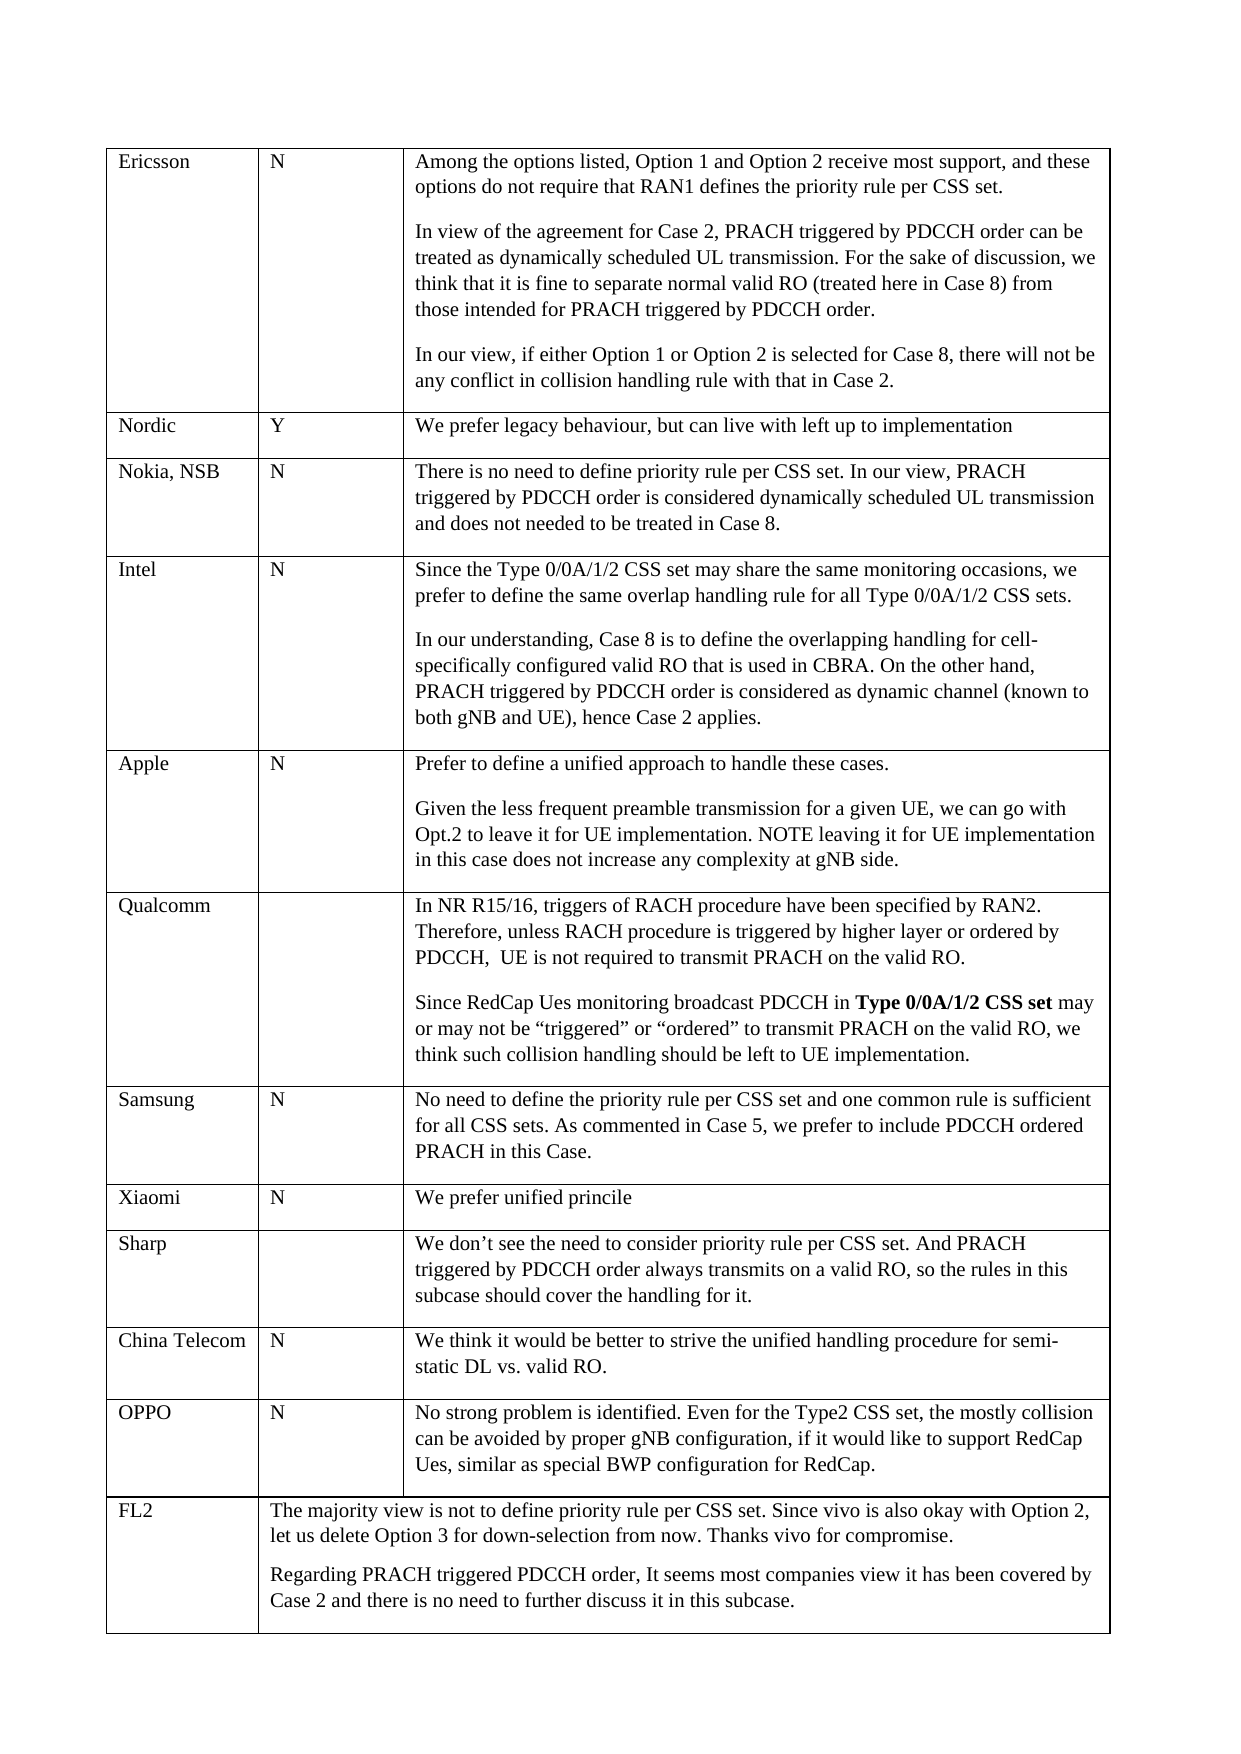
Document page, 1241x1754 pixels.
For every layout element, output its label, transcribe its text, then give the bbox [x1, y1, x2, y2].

table_cell We don’t see the need to consider priority rule per CSS set. And PRACH triggered by PDCCH order always transmits on a valid RO, so the rules in this subcase should cover the handling for it. [404, 1231, 1109, 1327]
table_cell Ericsson [107, 149, 258, 412]
table_cell Qualcomm [107, 893, 258, 1086]
table_cell [259, 893, 403, 1086]
table_cell Since the Type 0/0A/1/2 CSS set may share the same monitoring occasions, we prefer to define the same overlap handling rule for all Type 0/0A/1/2 CSS sets. In our understanding, Case 8 is to define the overlapping handling for cell-specifically configured valid RO that is used in CBRA. On the other hand, PRACH triggered by PDCCH order is considered as dynamic channel (known to both gNB and UE), hence Case 2 applies. [404, 557, 1109, 750]
table_cell Prefer to define a unified approach to handle these cases. Given the less frequent preamble transmission for a given UE, we can go with Opt.2 to leave it for UE implementation. NOTE leaving it for UE implementation in this case does not increase any complexity at gNB side. [404, 751, 1109, 892]
table_cell N [259, 1087, 403, 1184]
table_cell N [259, 149, 403, 412]
table_cell We prefer legacy behaviour, but can live with left up to implementation [404, 413, 1109, 458]
table_cell Nordic [107, 413, 258, 458]
table_cell There is no need to define priority rule per CSS set. In our view, PRACH triggered by PDCCH order is considered dynamically scheduled UL transmission and does not needed to be treated in Case 8. [404, 459, 1109, 556]
table_cell No strong problem is identified. Even for the Type2 CSS set, the mostly collision can be avoided by proper gNB configuration, if it would like to support RedCap Ues, similar as special BWP configuration for RedCap. [404, 1400, 1109, 1496]
table_cell No need to define the priority rule per CSS set and one common rule is sufficient for all CSS sets. As commented in Case 5, we prefer to include PDCCH ordered PRACH in this Case. [404, 1087, 1109, 1184]
table_cell N [259, 751, 403, 892]
table_cell Sharp [107, 1231, 258, 1327]
table_cell OPPO [107, 1400, 258, 1496]
table_cell Apple [107, 751, 258, 892]
table_cell Y [259, 413, 403, 458]
table_cell China Telecom [107, 1328, 258, 1399]
table_cell Nokia, NSB [107, 459, 258, 556]
table_cell We prefer unified princile [404, 1185, 1109, 1229]
table_cell Samsung [107, 1087, 258, 1184]
table_cell Among the options listed, Option 1 and Option 2 receive most support, and these options do not require that RAN1 defines the priority rule per CSS set. In view of the agreement for Case 2, PRACH triggered by PDCCH order can be treated as dynamically scheduled UL transmission. For the sake of discussion, we think that it is fine to separate normal valid RO (treated here in Case 8) from those intended for PRACH triggered by PDCCH order. In our view, if either Option 1 or Option 2 is selected for Case 8, there will not be any conflict in collision handling rule with that in Case 2. [404, 149, 1109, 412]
table_cell N [259, 459, 403, 556]
table_cell N [259, 1328, 403, 1399]
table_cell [259, 1498, 1109, 1632]
table_cell Intel [107, 557, 258, 750]
table_cell In NR R15/16, triggers of RACH procedure have been specified by RAN2. Therefore, unless RACH procedure is triggered by higher layer or ordered by PDCCH, UE is not required to transmit PRACH on the valid RO. Since RedCap Ues monitoring broadcast PDCCH in Type 0/0A/1/2 CSS set may or may not be “triggered” or “ordered” to transmit PRACH on the valid RO, we think such collision handling should be left to UE implementation. [404, 893, 1109, 1086]
table_cell Xiaomi [107, 1185, 258, 1229]
table_cell N [259, 1185, 403, 1229]
table_cell N [259, 557, 403, 750]
table_cell [259, 1231, 403, 1327]
table_cell We think it would be better to strive the unified handling procedure for semi-static DL vs. valid RO. [404, 1328, 1109, 1399]
table_cell N [259, 1400, 403, 1496]
table_cell FL2 [107, 1498, 258, 1632]
